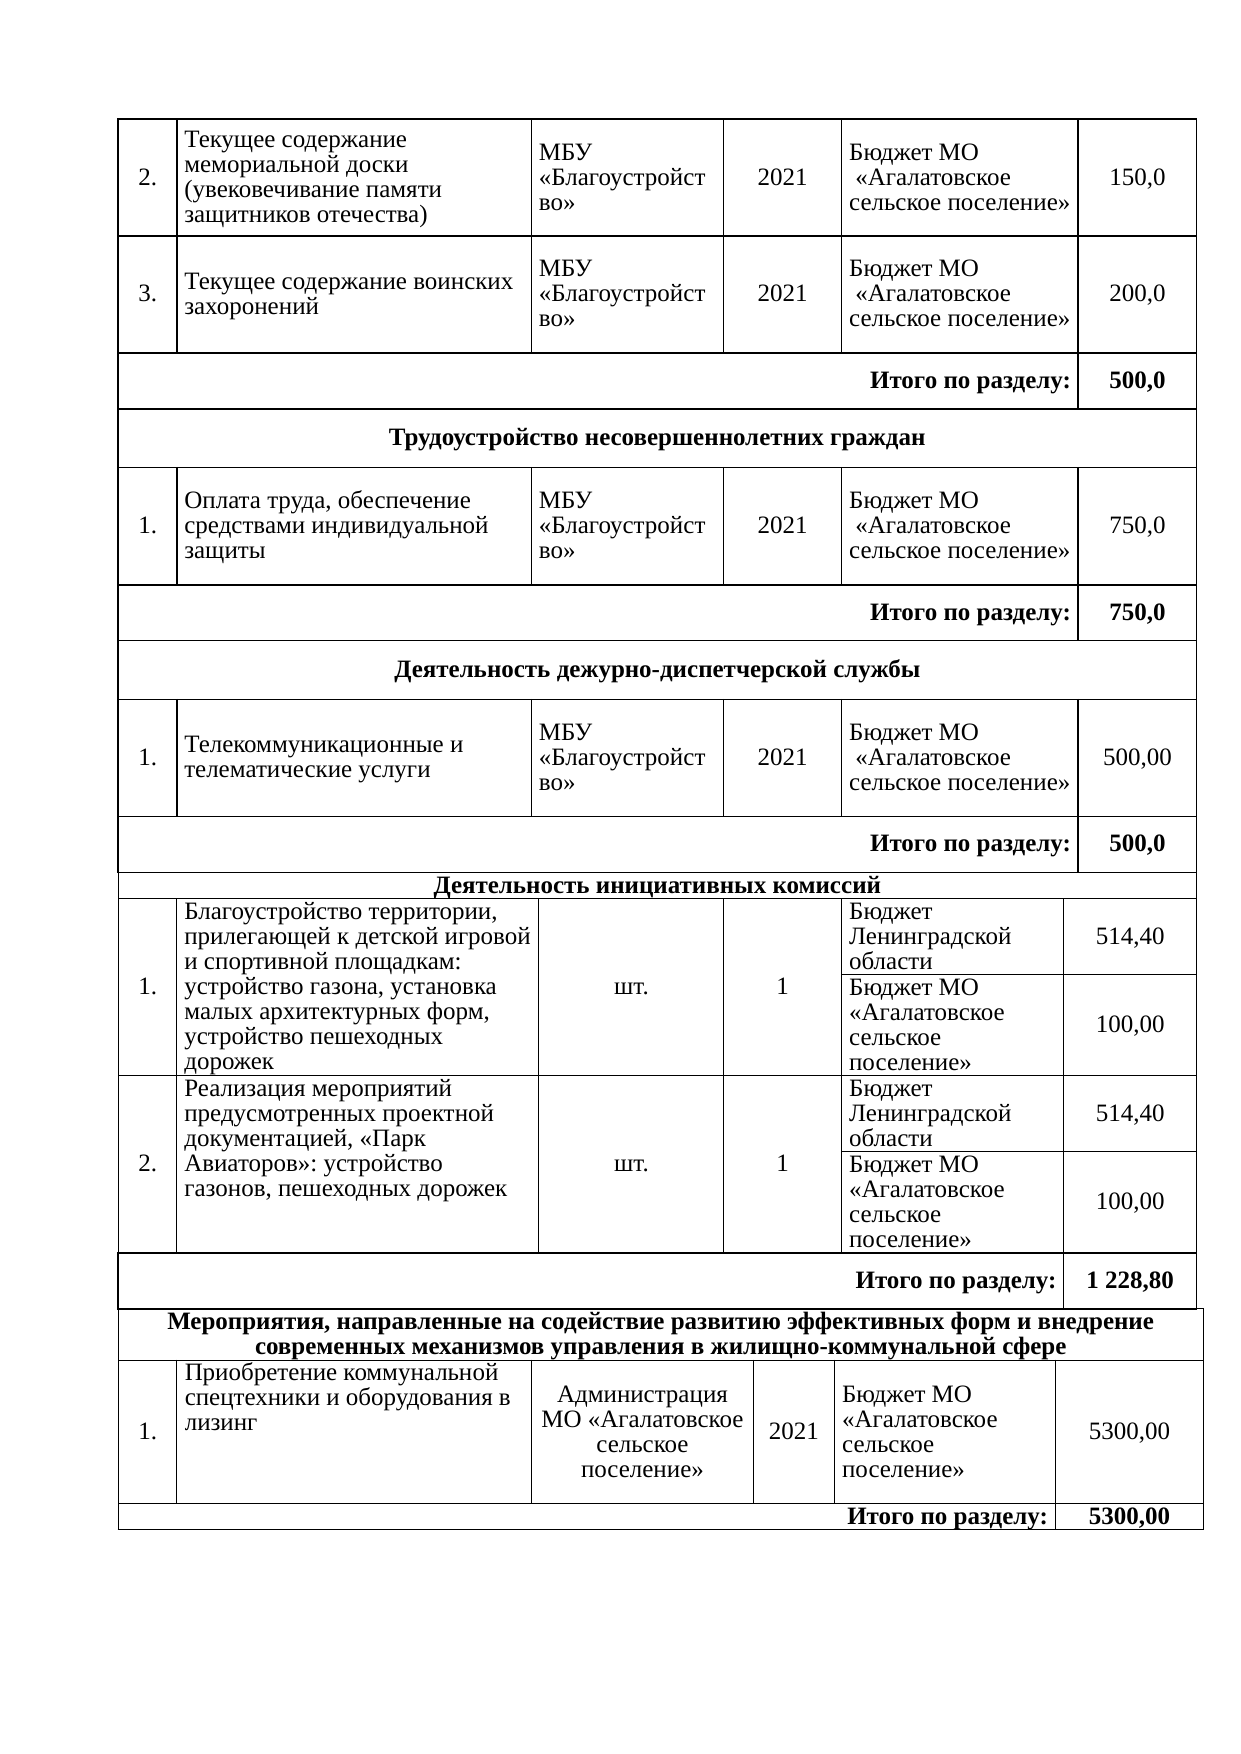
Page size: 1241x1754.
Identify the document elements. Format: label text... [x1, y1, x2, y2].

table_cell Бюджет МО «Агалатовское сельское поселение» [842, 468, 1077, 584]
table_cell Деятельность дежурно-диспетчерской службы [119, 641, 1196, 699]
table_cell Оплата труда, обеспечение средствами индивидуальной защиты [178, 468, 531, 584]
table_cell 1. [119, 700, 176, 816]
table_cell шт. [539, 899, 723, 1075]
table_cell 500,0 [1079, 354, 1196, 408]
table_cell Бюджет Ленинградской области [842, 899, 1063, 974]
table_cell Реализация мероприятий предусмотренных проектной документацией, «Парк Авиаторов»: устройство газонов, пешеходных дорожек [177, 1076, 538, 1252]
table_cell 2. [119, 1076, 176, 1252]
table_cell 500,0 [1079, 817, 1196, 871]
table_cell 5300,00 [1056, 1504, 1203, 1529]
table_cell 1. [119, 1361, 176, 1503]
table_cell 2021 [724, 700, 841, 816]
table_cell Благоустройство территории, прилегающей к детской игровой и спортивной площадкам: устройство газона, установка малых архитектурных форм, устройство пешеходных дорожек [177, 899, 538, 1075]
table_cell 200,0 [1079, 237, 1196, 352]
table_cell 500,00 [1079, 700, 1196, 816]
table_cell Итого по разделу: [119, 817, 1077, 871]
table_cell 5300,00 [1056, 1361, 1203, 1503]
table_cell Телекоммуникационные и телематические услуги [178, 700, 531, 816]
table_cell Бюджет Ленинградской области [842, 1076, 1063, 1151]
table_cell Трудоустройство несовершеннолетних граждан [119, 410, 1196, 467]
table_cell Бюджет МО «Агалатовское сельское поселение» [842, 975, 1063, 1075]
table_cell 514,40 [1064, 899, 1196, 974]
table_cell 514,40 [1064, 1076, 1196, 1151]
table_cell 2021 [754, 1361, 834, 1503]
table_cell 150,0 [1079, 120, 1196, 235]
table_cell Текущее содержание мемориальной доски (увековечивание памяти защитников отечества) [178, 120, 531, 235]
table_cell Приобретение коммунальной спецтехники и оборудования в лизинг [177, 1361, 531, 1503]
table_cell 2021 [724, 120, 841, 235]
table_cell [842, 120, 1077, 235]
table_cell Итого по разделу: [119, 586, 1077, 640]
table_cell Текущее содержание воинских захоронений [178, 237, 531, 352]
table_cell 1 [724, 1076, 841, 1252]
table_cell МБУ «Благоустройство» [532, 700, 723, 816]
table_cell Бюджет МО «Агалатовское сельское поселение» [835, 1361, 1055, 1503]
table_cell 2021 [724, 468, 841, 584]
table_cell Деятельность инициативных комиссий [119, 873, 1196, 898]
table_cell 1 [724, 899, 841, 1075]
table_cell 2021 [724, 237, 841, 352]
table_cell 1. [119, 468, 176, 584]
table_cell 100,00 [1064, 1152, 1196, 1252]
table_cell 1. [119, 899, 176, 1075]
table_cell Администрация МО «Агалатовское сельское поселение» [532, 1361, 753, 1503]
table_cell Итого по разделу: [119, 1504, 1055, 1529]
table_cell 750,0 [1079, 468, 1196, 584]
table_cell Мероприятия, направленные на содействие развитию эффективных форм и внедрение современных механизмов управления в жилищно-коммунальной сфере [119, 1309, 1203, 1359]
table_cell 100,00 [1064, 975, 1196, 1075]
table_cell МБУ «Благоустройство» [532, 237, 723, 352]
table_cell Бюджет МО «Агалатовское сельское поселение» [842, 700, 1077, 816]
table_cell 3. [119, 237, 176, 352]
table_cell 2. [119, 120, 176, 235]
table_cell шт. [539, 1076, 723, 1252]
table_cell Бюджет МО «Агалатовское сельское поселение» [842, 237, 1077, 352]
table_cell 1 228,80 [1064, 1254, 1196, 1308]
table_cell Итого по разделу: [119, 354, 1077, 408]
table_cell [532, 120, 723, 235]
table_cell МБУ «Благоустройство» [532, 468, 723, 584]
table_cell 750,0 [1079, 586, 1196, 640]
table_cell Бюджет МО «Агалатовское сельское поселение» [842, 1152, 1063, 1252]
table_cell Итого по разделу: [119, 1254, 1063, 1308]
